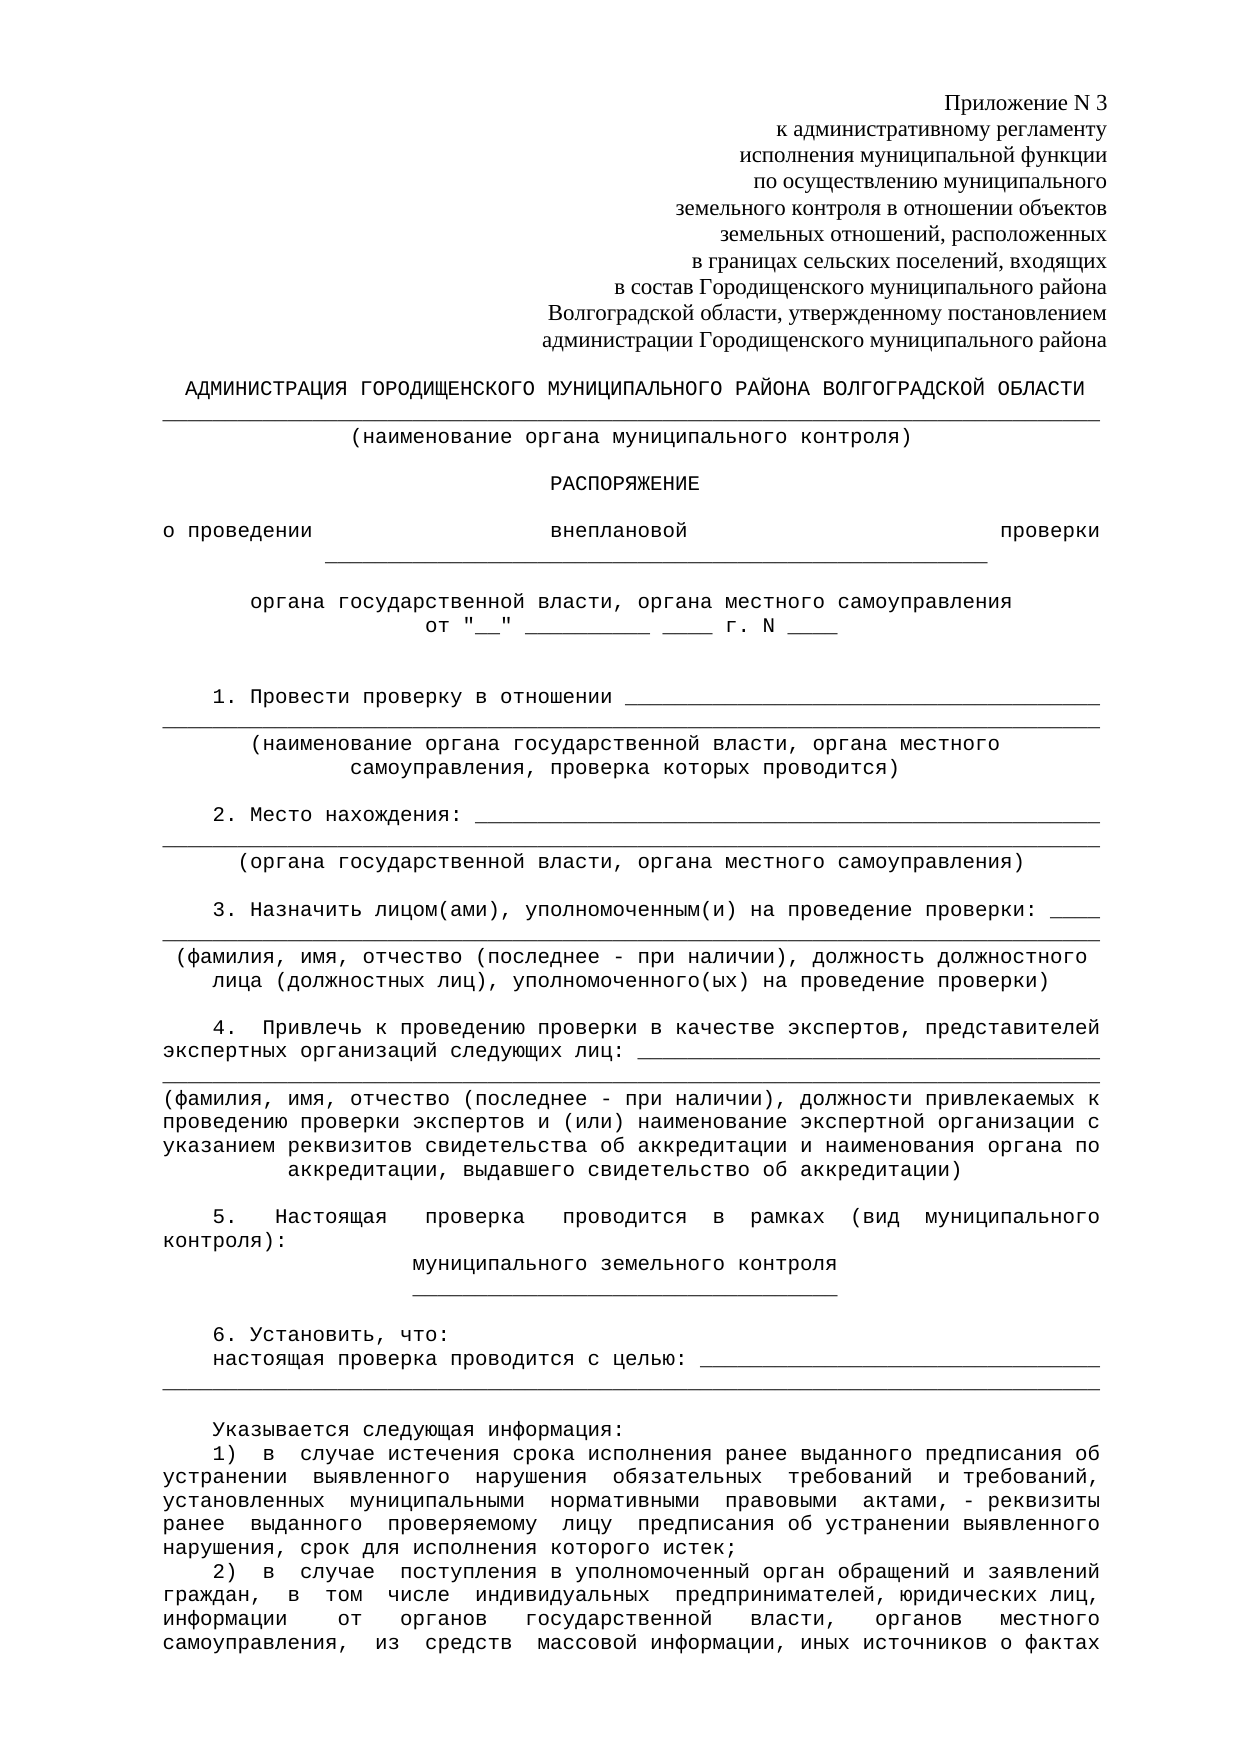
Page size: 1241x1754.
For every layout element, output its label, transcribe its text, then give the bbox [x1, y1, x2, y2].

text муниципального земельного контроля [162, 1253, 1107, 1277]
text ___________________________________________________________________________ [162, 922, 1107, 946]
text контроля): [162, 1230, 1107, 1253]
text по осуществлению муниципального [162, 168, 1107, 194]
text 5. Настоящая проверка проводится в рамках (вид муниципального [162, 1206, 1107, 1230]
text Волгоградской области, утвержденному постановлением [162, 299, 1107, 326]
text земельных отношений, расположенных [162, 220, 1107, 247]
text __________________________________ [162, 1277, 1107, 1301]
text самоуправления, из средств массовой информации, иных источников о фактах [162, 1632, 1107, 1655]
text (фамилия, имя, отчество (последнее - при наличии), должность должностного [162, 946, 1107, 969]
text ___________________________________________________________________________ [162, 402, 1107, 426]
text исполнения муниципальной функции [162, 141, 1107, 168]
text ___________________________________________________________________________ [162, 1372, 1107, 1395]
text в состав Городищенского муниципального района [162, 273, 1107, 299]
text (наименование органа государственной власти, органа местного [162, 733, 1107, 757]
text ___________________________________________________________________________ [162, 1064, 1107, 1088]
text 4. Привлечь к проведению проверки в качестве экспертов, представителей [162, 1017, 1107, 1041]
text земельного контроля в отношении объектов [162, 194, 1107, 220]
text Указывается следующая информация: [162, 1419, 1107, 1442]
text Приложение N 3 [162, 88, 1107, 115]
text от "__" __________ ____ г. N ____ [162, 615, 1107, 638]
text администрации Городищенского муниципального района [162, 326, 1107, 352]
text экспертных организаций следующих лиц: _____________________________________ [162, 1041, 1107, 1064]
text 6. Установить, что: [162, 1324, 1107, 1348]
text к административному регламенту [162, 115, 1107, 141]
text (фамилия, имя, отчество (последнее - при наличии), должности привлекаемых к [162, 1088, 1107, 1111]
text устранении выявленного нарушения обязательных требований и требований, [162, 1466, 1107, 1490]
text ___________________________________________________________________________ [162, 709, 1107, 733]
text ___________________________________________________________________________ [162, 828, 1107, 851]
text самоуправления, проверка которых проводится) [162, 757, 1107, 780]
text нарушения, срок для исполнения которого истек; [162, 1537, 1107, 1561]
text указанием реквизитов свидетельства об аккредитации и наименования органа по [162, 1135, 1107, 1159]
text информации от органов государственной власти, органов местного [162, 1608, 1107, 1632]
text органа государственной власти, органа местного самоуправления [162, 591, 1107, 615]
text РАСПОРЯЖЕНИЕ [162, 473, 1107, 497]
text _____________________________________________________ [162, 544, 1107, 568]
text 1. Провести проверку в отношении ______________________________________ [162, 686, 1107, 709]
text о проведении внеплановой проверки [162, 520, 1107, 544]
text 2. Место нахождения: __________________________________________________ [162, 804, 1107, 828]
text граждан, в том числе индивидуальных предпринимателей, юридических лиц, [162, 1584, 1107, 1608]
text установленных муниципальными нормативными правовыми актами, - реквизиты [162, 1490, 1107, 1513]
text настоящая проверка проводится с целью: ________________________________ [162, 1348, 1107, 1372]
text 3. Назначить лицом(ами), уполномоченным(и) на проведение проверки: ____ [162, 899, 1107, 922]
text АДМИНИСТРАЦИЯ ГОРОДИЩЕНСКОГО МУНИЦИПАЛЬНОГО РАЙОНА ВОЛГОГРАДСКОЙ ОБЛАСТИ [162, 378, 1107, 402]
text (органа государственной власти, органа местного самоуправления) [162, 851, 1107, 875]
text (наименование органа муниципального контроля) [162, 426, 1107, 449]
text лица (должностных лиц), уполномоченного(ых) на проведение проверки) [162, 969, 1107, 993]
text 2) в случае поступления в уполномоченный орган обращений и заявлений [162, 1561, 1107, 1584]
text в границах сельских поселений, входящих [162, 247, 1107, 273]
text ранее выданного проверяемому лицу предписания об устранении выявленного [162, 1513, 1107, 1537]
text проведению проверки экспертов и (или) наименование экспертной организации с [162, 1111, 1107, 1135]
text аккредитации, выдавшего свидетельство об аккредитации) [162, 1159, 1107, 1182]
text 1) в случае истечения срока исполнения ранее выданного предписания об [162, 1442, 1107, 1466]
